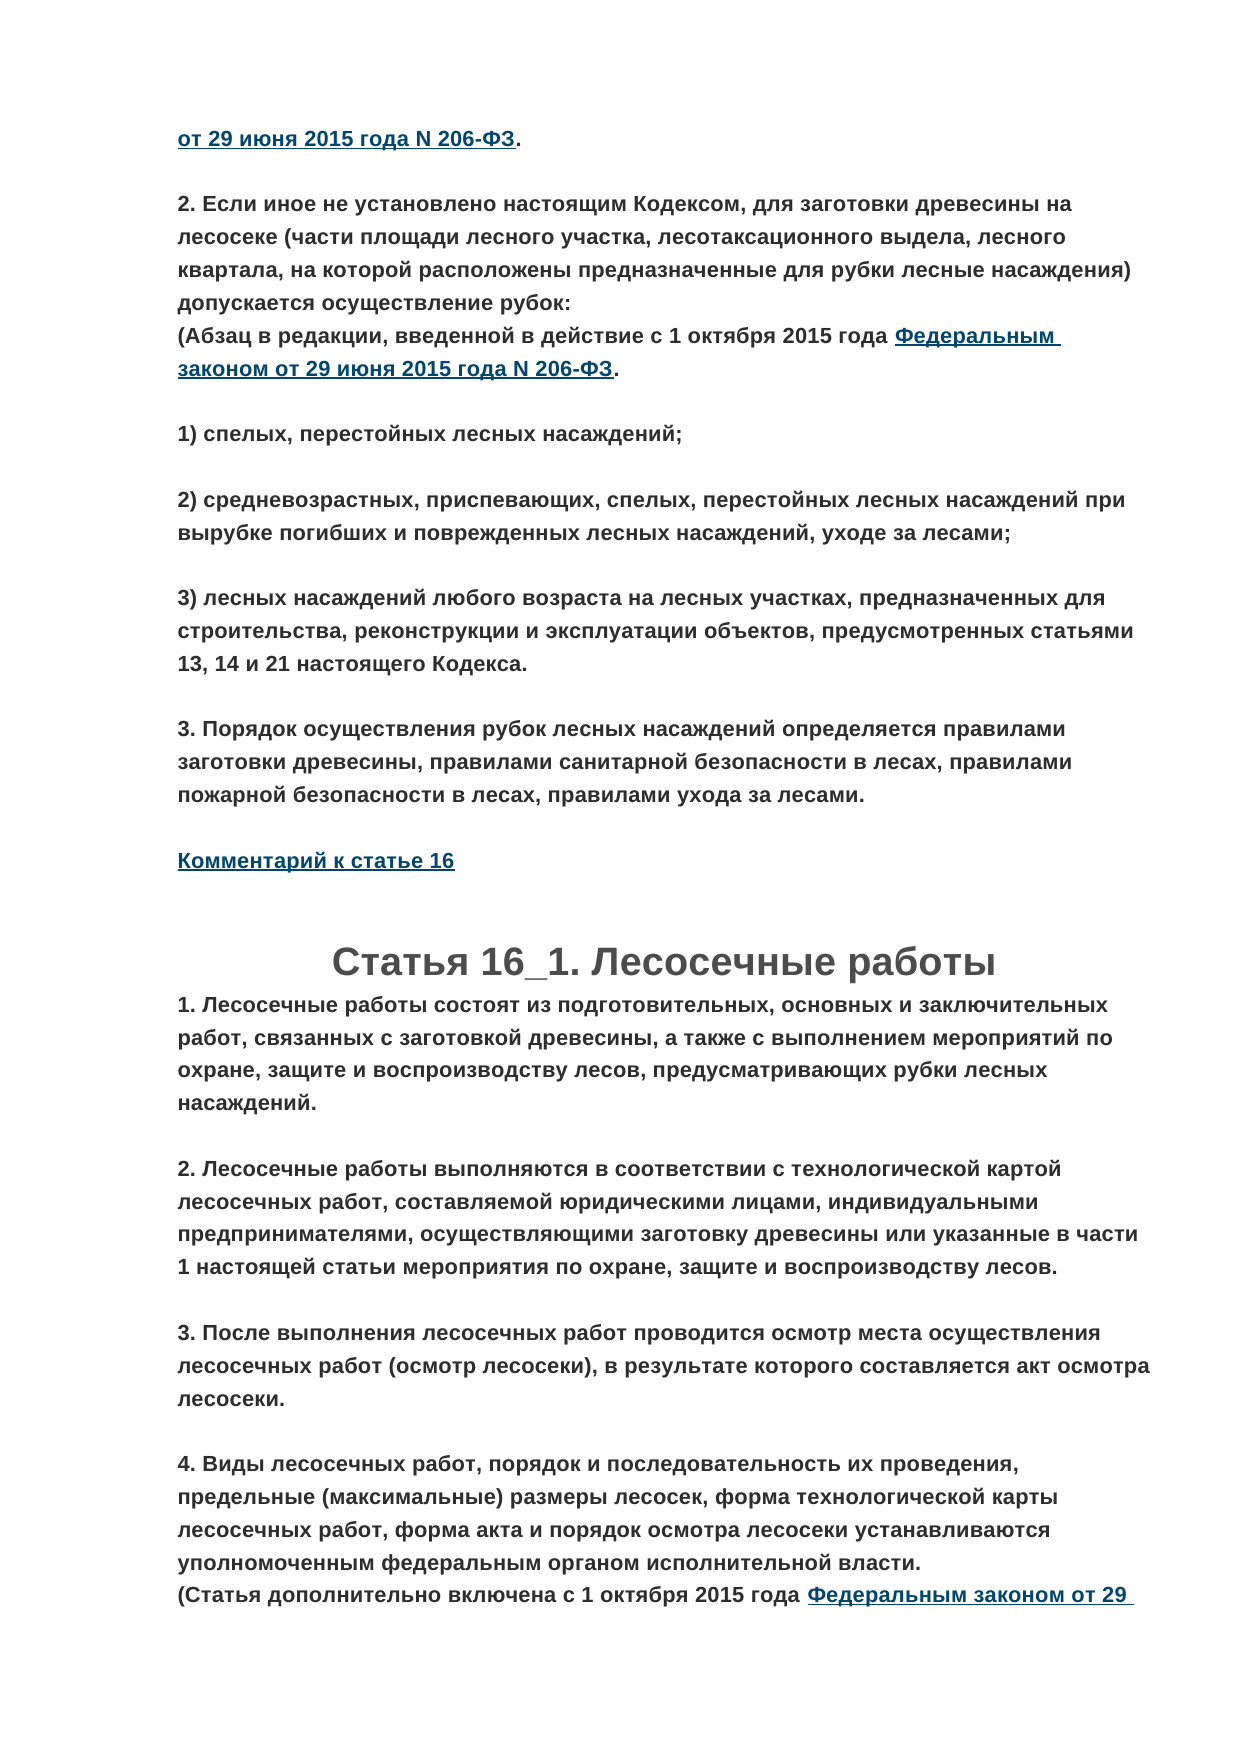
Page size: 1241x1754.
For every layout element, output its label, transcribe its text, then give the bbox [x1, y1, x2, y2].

text Комментарий к статье 16 [177, 840, 1152, 873]
text 2. Если иное не установлено настоящим Кодексом, для заготовки древесины на лесосеке (части площади лесного участка, лесотаксационного выдела, лесного квартала, на которой расположены предназначенные для рубки лесные насаждения) допускается осуществление рубок: (Абзац в редакции, введенной в действие с 1 октября 2015 года Федеральным законом от 29 июня 2015 года N 206-ФЗ. [177, 184, 1152, 413]
text Статья 16_1. Лесосечные работы [177, 938, 1152, 984]
text 3. Порядок осуществления рубок лесных насаждений определяется правилами заготовки древесины, правилами санитарной безопасности в лесах, правилами пожарной безопасности в лесах, правилами ухода за лесами. [177, 709, 1152, 840]
text 2) средневозрастных, приспевающих, спелых, перестойных лесных насаждений при вырубке погибших и поврежденных лесных насаждений, уходе за лесами; [177, 479, 1152, 577]
text 1) спелых, перестойных лесных насаждений; [177, 413, 1152, 479]
text 1. Лесосечные работы состоят из подготовительных, основных и заключительных работ, связанных с заготовкой древесины, а также с выполнением мероприятий по охране, защите и воспроизводству лесов, предусматривающих рубки лесных насаждений. [177, 984, 1152, 1148]
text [177, 118, 1152, 184]
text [177, 1443, 1152, 1607]
text 3. После выполнения лесосечных работ проводится осмотр места осуществления лесосечных работ (осмотр лесосеки), в результате которого составляется акт осмотра лесосеки. [177, 1312, 1152, 1443]
text 3) лесных насаждений любого возраста на лесных участках, предназначенных для строительства, реконструкции и эксплуатации объектов, предусмотренных статьями 13, 14 и 21 настоящего Кодекса. [177, 577, 1152, 709]
text 2. Лесосечные работы выполняются в соответствии с технологической картой лесосечных работ, составляемой юридическими лицами, индивидуальными предпринимателями, осуществляющими заготовку древесины или указанные в части 1 настоящей статьи мероприятия по охране, защите и воспроизводству лесов. [177, 1148, 1152, 1312]
